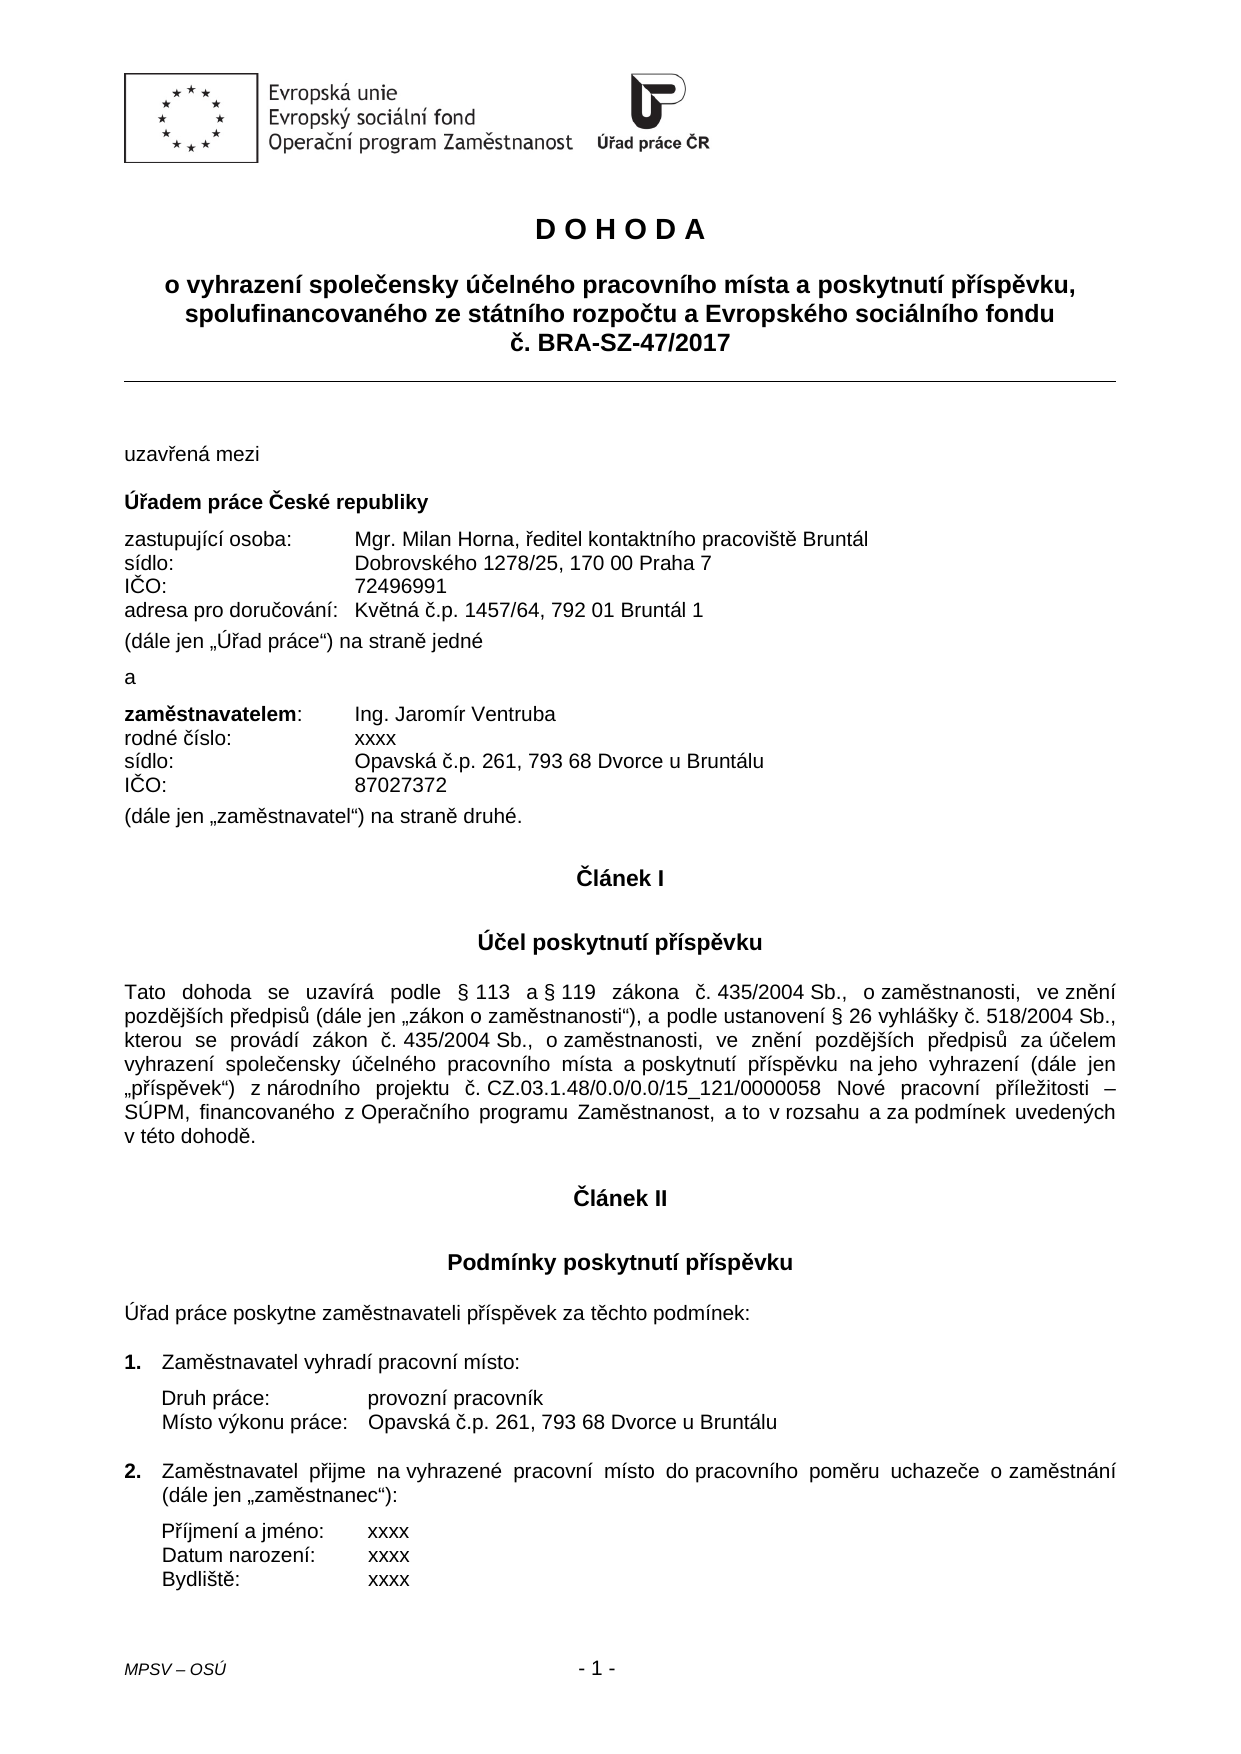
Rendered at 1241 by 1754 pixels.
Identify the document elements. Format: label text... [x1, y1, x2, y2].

text adresa pro doručování: Květná č.p. 1457/64, 792 01 Bruntál 1 [124, 598, 1116, 622]
list Úřad práce poskytne zaměstnavateli příspěvek za těchto podmínek: [124, 1301, 1116, 1324]
text Datum narození: xxxx [162, 1543, 1116, 1567]
text Článek I [124, 865, 1116, 891]
text č. BRA-SZ-47/2017 [124, 328, 1116, 357]
text IČO: 72496991 [124, 574, 1116, 598]
text sídlo: Opavská č.p. 261, 793 68 Dvorce u Bruntálu [124, 749, 1116, 773]
text Druh práce: provozní pracovník [161, 1386, 1116, 1410]
list Tato dohoda se uzavírá podle § 113 a § 119 zákona č. 435/2004 Sb., o zaměstnanosti, ve znění pozdějších předpisů (dále jen „zákon o zaměstnanosti“), a podle ustanovení § 26 vyhlášky č. 518/2004 Sb., kterou se provádí zákon č. 435/2004 Sb., o zaměstnanosti, ve znění pozdějších předpisů za účelem vyhrazení společensky účelného pracovního místa a poskytnutí příspěvku na jeho vyhrazení (dále jen „příspěvek“) z národního projektu č. CZ.03.1.48/0.0/0.0/15_121/0000058 Nové pracovní příležitosti – SÚPM, financovaného z Operačního programu Zaměstnanost, a to v rozsahu a za podmínek uvedených v této dohodě. [124, 980, 1116, 1148]
text zaměstnavatelem: Ing. Jaromír Ventruba1 [124, 701, 1116, 725]
text a [124, 665, 1116, 689]
picture [124, 73, 714, 163]
text zastupující osoba: Mgr. Milan Horna, ředitel kontaktního pracoviště Bruntál [124, 526, 1116, 550]
text sídlo: Dobrovského 1278/25, 170 00 Praha 7 [124, 550, 1116, 574]
text Úřadem práce České republiky [124, 490, 1116, 514]
text uzavřená mezi [124, 442, 1116, 466]
text Bydliště: xxxx [162, 1567, 1116, 1591]
text Zaměstnavatel přijme na vyhrazené pracovní místo do pracovního poměru uchazeče o zaměstnání (dále jen „zaměstnanec“): [124, 1459, 1116, 1507]
text o vyhrazení společensky účelného pracovního místa a poskytnutí příspěvku, spolufinancovaného ze státního rozpočtu a Evropského sociálního fondu [124, 270, 1116, 328]
text Zaměstnavatel vyhradí pracovní místo: [124, 1349, 1116, 1373]
text D O H O D A [124, 212, 1116, 245]
text Příjmení a jméno: xxxx [161, 1519, 1116, 1543]
text (dále jen „zaměstnavatel“) na straně druhé. [124, 803, 1116, 827]
text rodné číslo: xxxx [124, 725, 1116, 749]
text Článek II [124, 1185, 1116, 1212]
text Účel poskytnutí příspěvku [124, 929, 1116, 955]
text IČO: 87027372 [124, 773, 1116, 797]
text Podmínky poskytnutí příspěvku [124, 1249, 1116, 1276]
text Místo výkonu práce: Opavská č.p. 261, 793 68 Dvorce u Bruntálu [162, 1410, 1116, 1434]
text (dále jen „Úřad práce“) na straně jedné [124, 628, 1116, 652]
